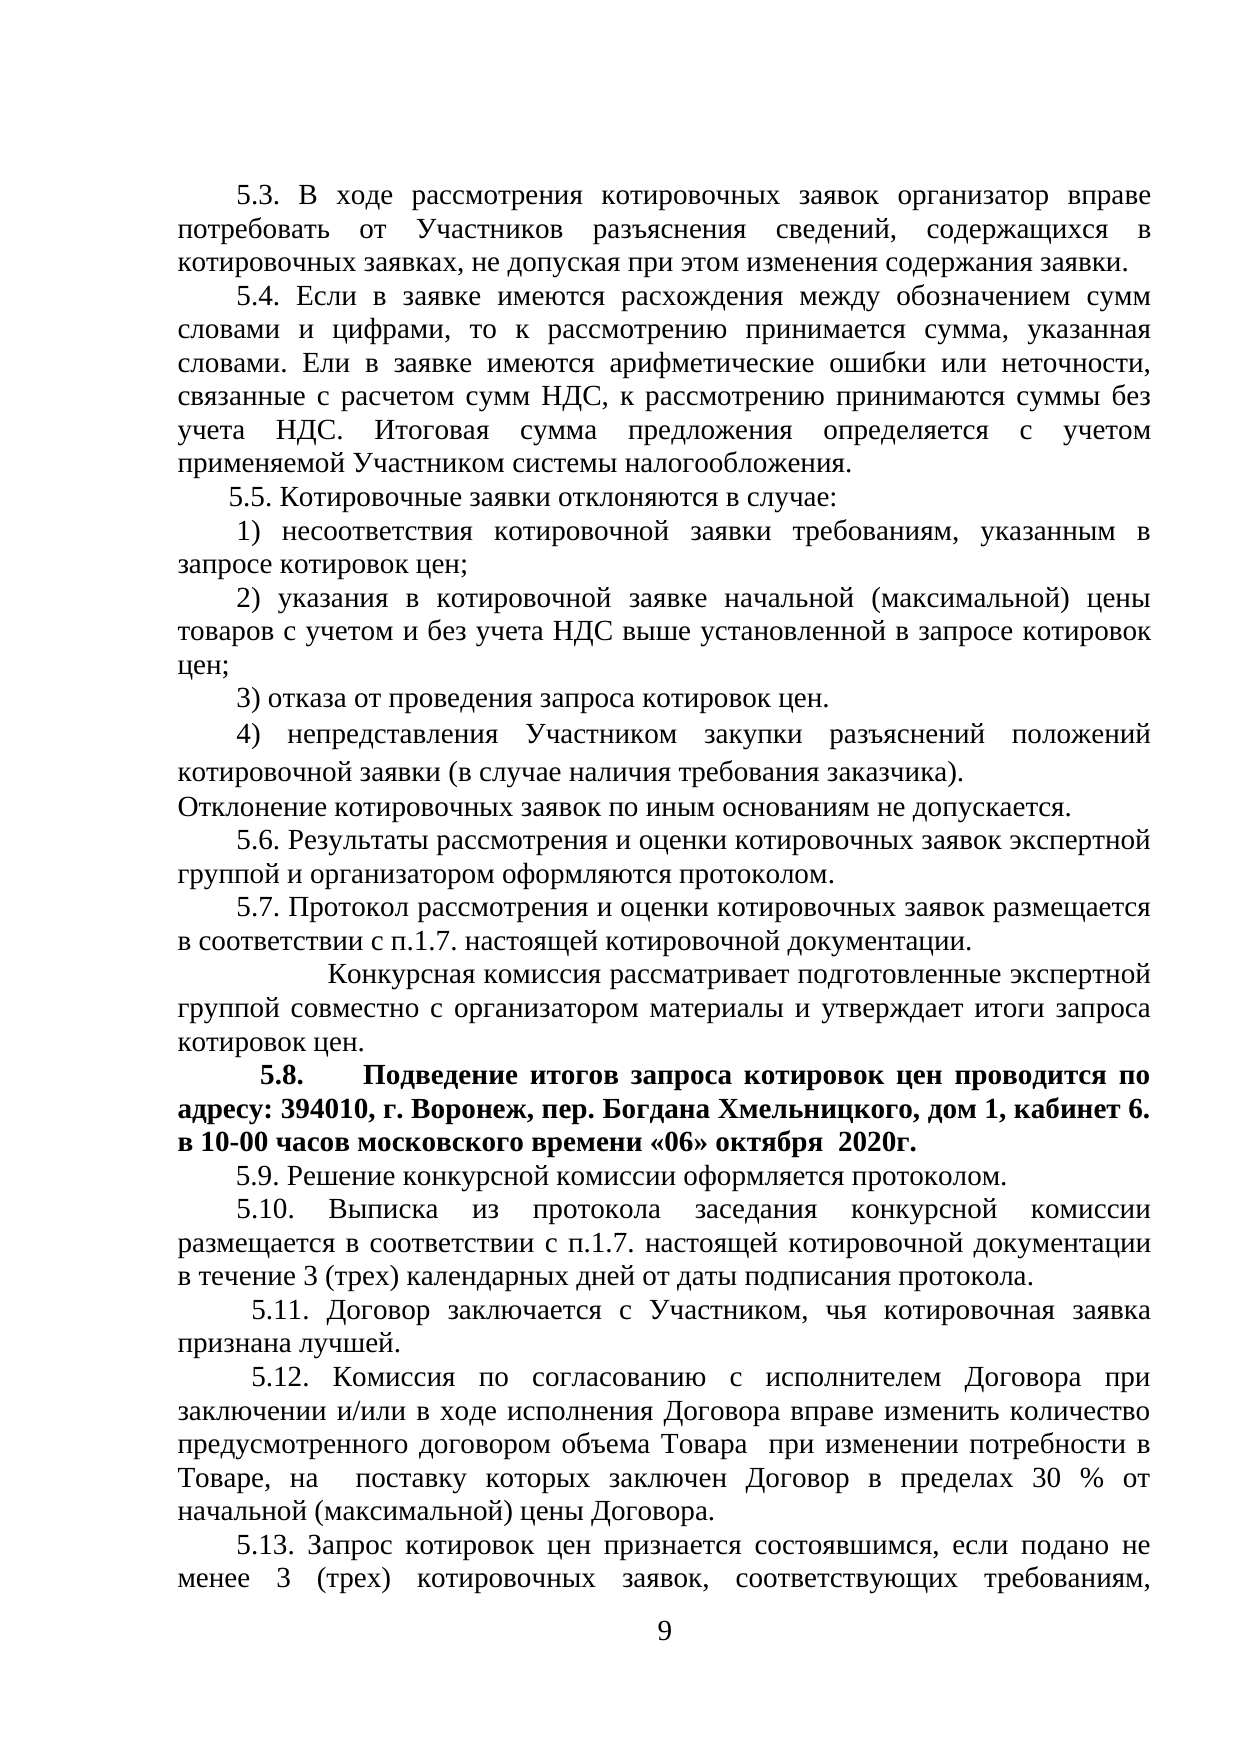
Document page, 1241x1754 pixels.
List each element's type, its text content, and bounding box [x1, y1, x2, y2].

list 5.12. Комиссия по согласованию с исполнителем Договора при заключении и/или в ходе исполнения Договора вправе изменить количество предусмотренного договором объема Товара при изменении потребности в Товаре, на поставку которых заключен Договор в пределах 30 % от начальной (максимальной) цены Договора. [177, 1359, 1152, 1527]
text 5.5. Котировочные заявки отклоняются в случае: [177, 479, 1152, 513]
text 1) несоответствия котировочной заявки требованиям, указанным в запросе котировок цен; [177, 513, 1152, 580]
text 3) отказа от проведения запроса котировок цен. [177, 680, 1152, 714]
text 2) указания в котировочной заявке начальной (максимальной) цены товаров с учетом и без учета НДС выше установленной в запросе котировок цен; [177, 580, 1152, 680]
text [177, 1527, 1152, 1594]
text 5.9. Решение конкурсной комиссии оформляется протоколом. [177, 1158, 1152, 1191]
text Конкурсная комиссия рассматривает подготовленные экспертной группой совместно с организатором материалы и утверждает итоги запроса котировок цен. [177, 957, 1152, 1057]
text 5.10. Выписка из протокола заседания конкурсной комиссии размещается в соответствии с п.1.7. настоящей котировочной документации в течение 3 (трех) календарных дней от даты подписания протокола. [177, 1191, 1152, 1292]
text 5.6. Результаты рассмотрения и оценки котировочных заявок экспертной группой и организатором оформляются протоколом. [177, 822, 1152, 889]
list 5.11. Договор заключается с Участником, чья котировочная заявка признана лучшей. [177, 1292, 1152, 1359]
text Отклонение котировочных заявок по иным основаниям не допускается. [177, 789, 1152, 822]
text 5.7. Протокол рассмотрения и оценки котировочных заявок размещается в соответствии с п.1.7. настоящей котировочной документации. [177, 889, 1152, 957]
text 4) непредставления Участником закупки разъяснений положений котировочной заявки (в случае наличия требования заказчика). [177, 714, 1152, 789]
text 5.4. Если в заявке имеются расхождения между обозначением сумм словами и цифрами, то к рассмотрению принимается сумма, указанная словами. Ели в заявке имеются арифметические ошибки или неточности, связанные с расчетом сумм НДС, к рассмотрению принимаются суммы без учета НДС. Итоговая сумма предложения определяется с учетом применяемой Участником системы налогообложения. [177, 278, 1152, 479]
text 5.3. В ходе рассмотрения котировочных заявок организатор вправе потребовать от Участников разъяснения сведений, содержащихся в котировочных заявках, не допуская при этом изменения содержания заявки. [177, 177, 1152, 278]
list 5.8. Подведение итогов запроса котировок цен проводится по адресу: 394010, г. Воронеж, пер. Богдана Хмельницкого, дом 1, кабинет 6. в 10-00 часов московского времени «06» октября 2020г. [177, 1057, 1152, 1158]
